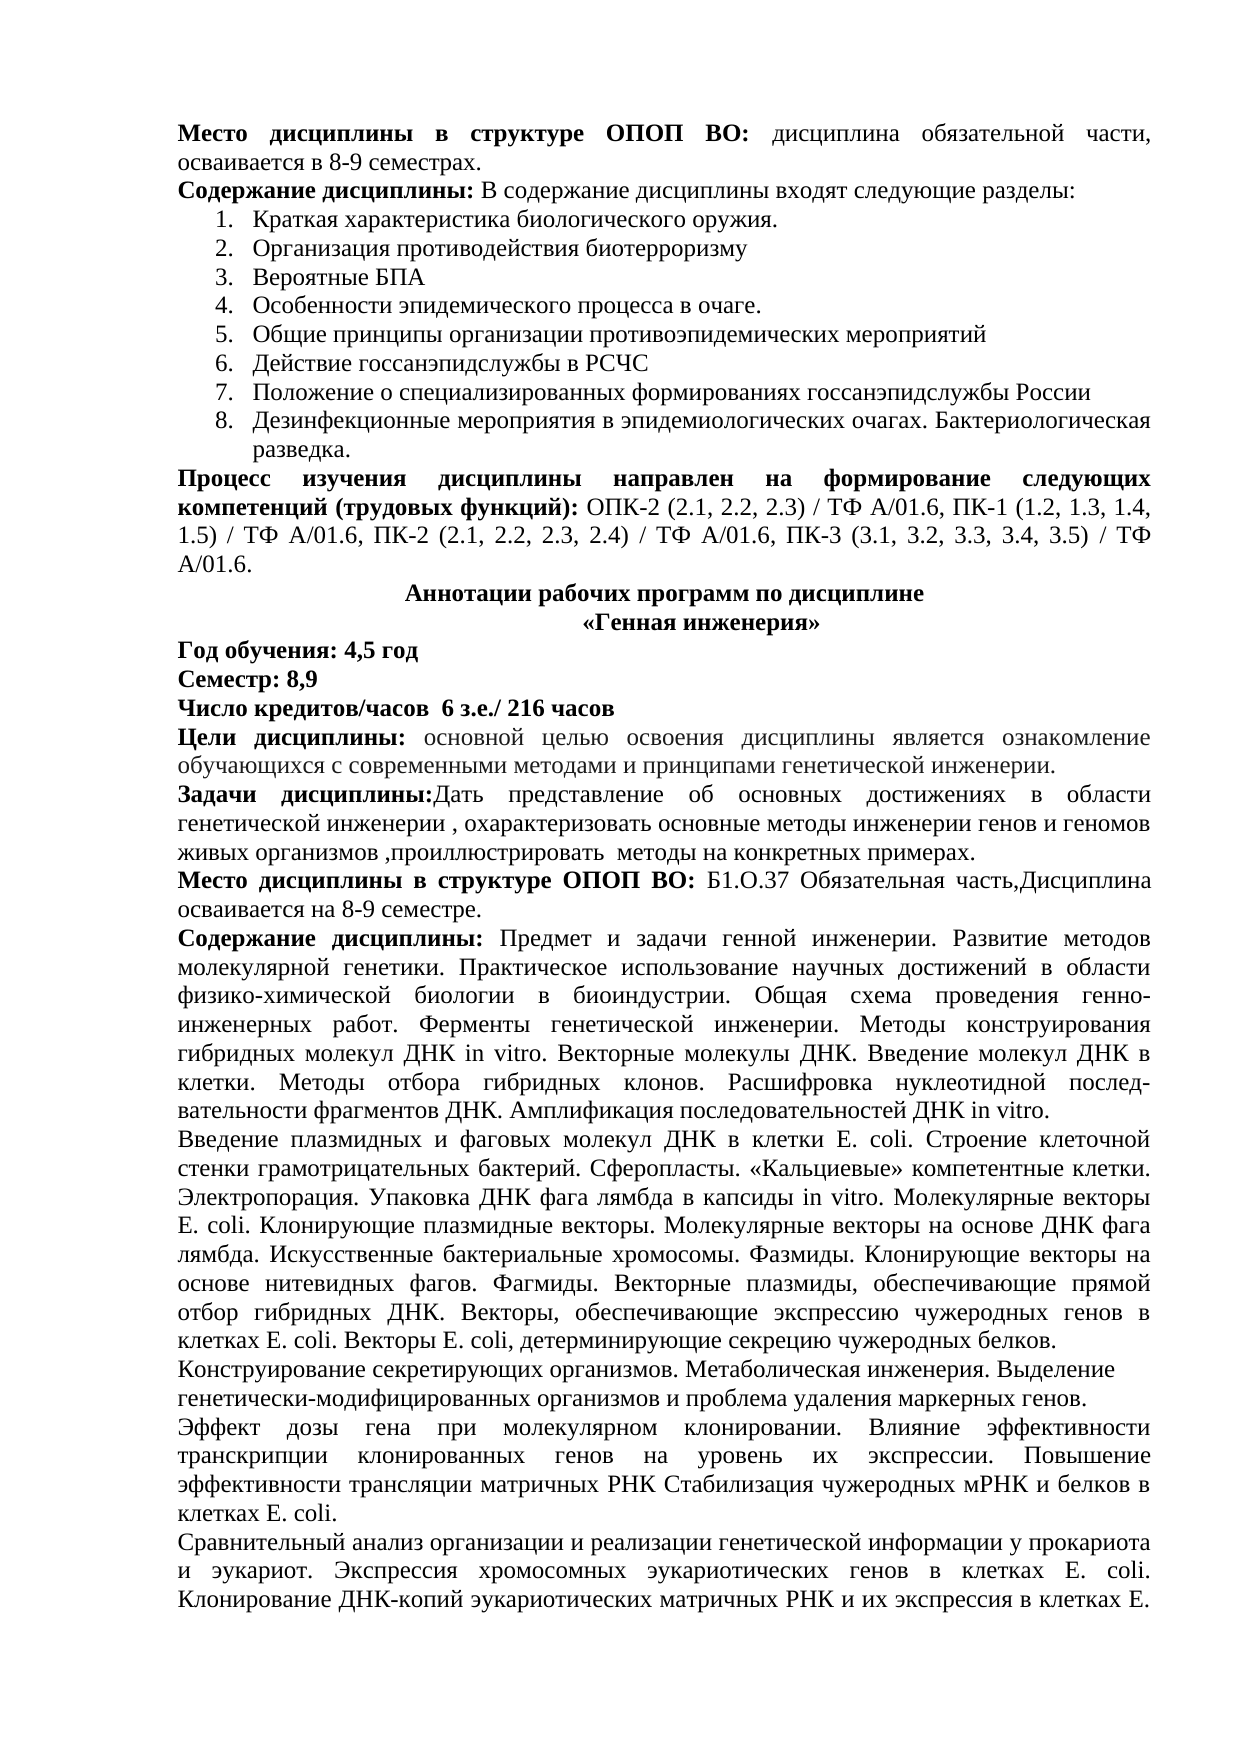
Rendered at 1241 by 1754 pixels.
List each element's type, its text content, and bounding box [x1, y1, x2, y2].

list Положение о специализированных формированиях госсанэпидслужбы России [215, 377, 1152, 406]
list Действие госсанэпидслужбы в РСЧС [215, 348, 1152, 377]
text Процесс изучения дисциплины направлен на формирование следующих компетенций (трудовых функций): ОПК-2 (2.1, 2.2, 2.3) / ТФ А/01.6, ПК-1 (1.2, 1.3, 1.4, 1.5) / ТФ А/01.6, ПК-2 (2.1, 2.2, 2.3, 2.4) / ТФ А/01.6, ПК-3 (3.1, 3.2, 3.3, 3.4, 3.5) / ТФ А/01.6. [177, 463, 1152, 578]
list Организация противодействия биотерроризму [215, 233, 1152, 262]
text Число кредитов/часов 6 з.е./ 216 часов [177, 693, 1152, 722]
text Эффект дозы гена при молекулярном клонировании. Влияние эффективности транскрипции клонированных генов на уровень их экспрессии. Повышение эффективности трансляции матричных РНК Стабилизация чужеродных мРНК и белков в клетках Е. coli. [177, 1412, 1152, 1527]
list Общие принципы организации противоэпидемических мероприятий [215, 319, 1152, 348]
text Конструирование секретирующих организмов. Метаболическая инженерия. Выделение [177, 1354, 1152, 1383]
text Содержание дисциплины: В содержание дисциплины входят следующие разделы: [177, 176, 1152, 204]
list Особенности эпидемического процесса в очаге. [215, 291, 1152, 319]
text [177, 1527, 1152, 1613]
text Введение плазмидных и фаговых молекул ДНК в клетки Е. coli. Строение клеточной стенки грамотрицательных бактерий. Сферопласты. «Кальциевые» компетентные клетки. Электропорация. Упаковка ДНК фага лямбда в капсиды in vitro. Молекулярные векторы Е. coli. Клонирующие плазмидные векторы. Молекулярные векторы на основе ДНК фага лямбда. Искусственные бактериальные хромосомы. Фазмиды. Клонирующие векторы на основе нитевидных фагов. Фагмиды. Векторные плазмиды, обеспечивающие прямой отбор гибридных ДНК. Векторы, обеспечивающие экспрессию чужеродных генов в клетках Е. coli. Векторы Е. coli, детерминирующие секрецию чужеродных белков. [177, 1124, 1152, 1354]
text Место дисциплины в структуре ОПОП ВО: дисциплина обязательной части, осваивается в 8-9 семестрах. [177, 118, 1152, 176]
text Год обучения: 4,5 год [177, 636, 1152, 664]
text Место дисциплины в структуре ОПОП ВО: Б1.О.37 Обязательная часть,Дисциплина осваивается на 8-9 семестре. [177, 866, 1152, 923]
text Семестр: 8,9 [177, 664, 1152, 693]
list Вероятные БПА [215, 262, 1152, 291]
text Задачи дисциплины:Дать представление об основных достижениях в области генетической инженерии , охарактеризовать основные методы инженерии генов и геномов живых организмов ,проиллюстрировать методы на конкретных примерах. [177, 779, 1152, 866]
text «Генная инженерия» [177, 607, 1152, 636]
text Аннотации рабочих программ по дисциплине [177, 578, 1152, 607]
list Краткая характеристика биологического оружия. [215, 204, 1152, 233]
text Цели дисциплины: основной целью освоения дисциплины является ознакомление обучающихся с современными методами и принципами генетической инженерии. [177, 722, 1152, 779]
text генетически-модифицированных организмов и проблема удаления маркерных генов. [177, 1383, 1152, 1412]
text Содержание дисциплины: Предмет и задачи генной инженерии. Развитие методов молекулярной генетики. Практическое использование научных достижений в области физико-химической биологии в биоиндустрии. Общая схема проведения генно-инженерных работ. Ферменты генетической инженерии. Методы конструирования гибридных молекул ДНК in vitro. Векторные молекулы ДНК. Введение молекул ДНК в клетки. Методы отбора гибридных клонов. Расшифровка нуклеотидной послед-вательности фрагментов ДНК. Амплификация последовательностей ДНК in vitro. [177, 923, 1152, 1124]
list Дезинфекционные мероприятия в эпидемиологических очагах. Бактериологическая разведка. [215, 406, 1152, 463]
